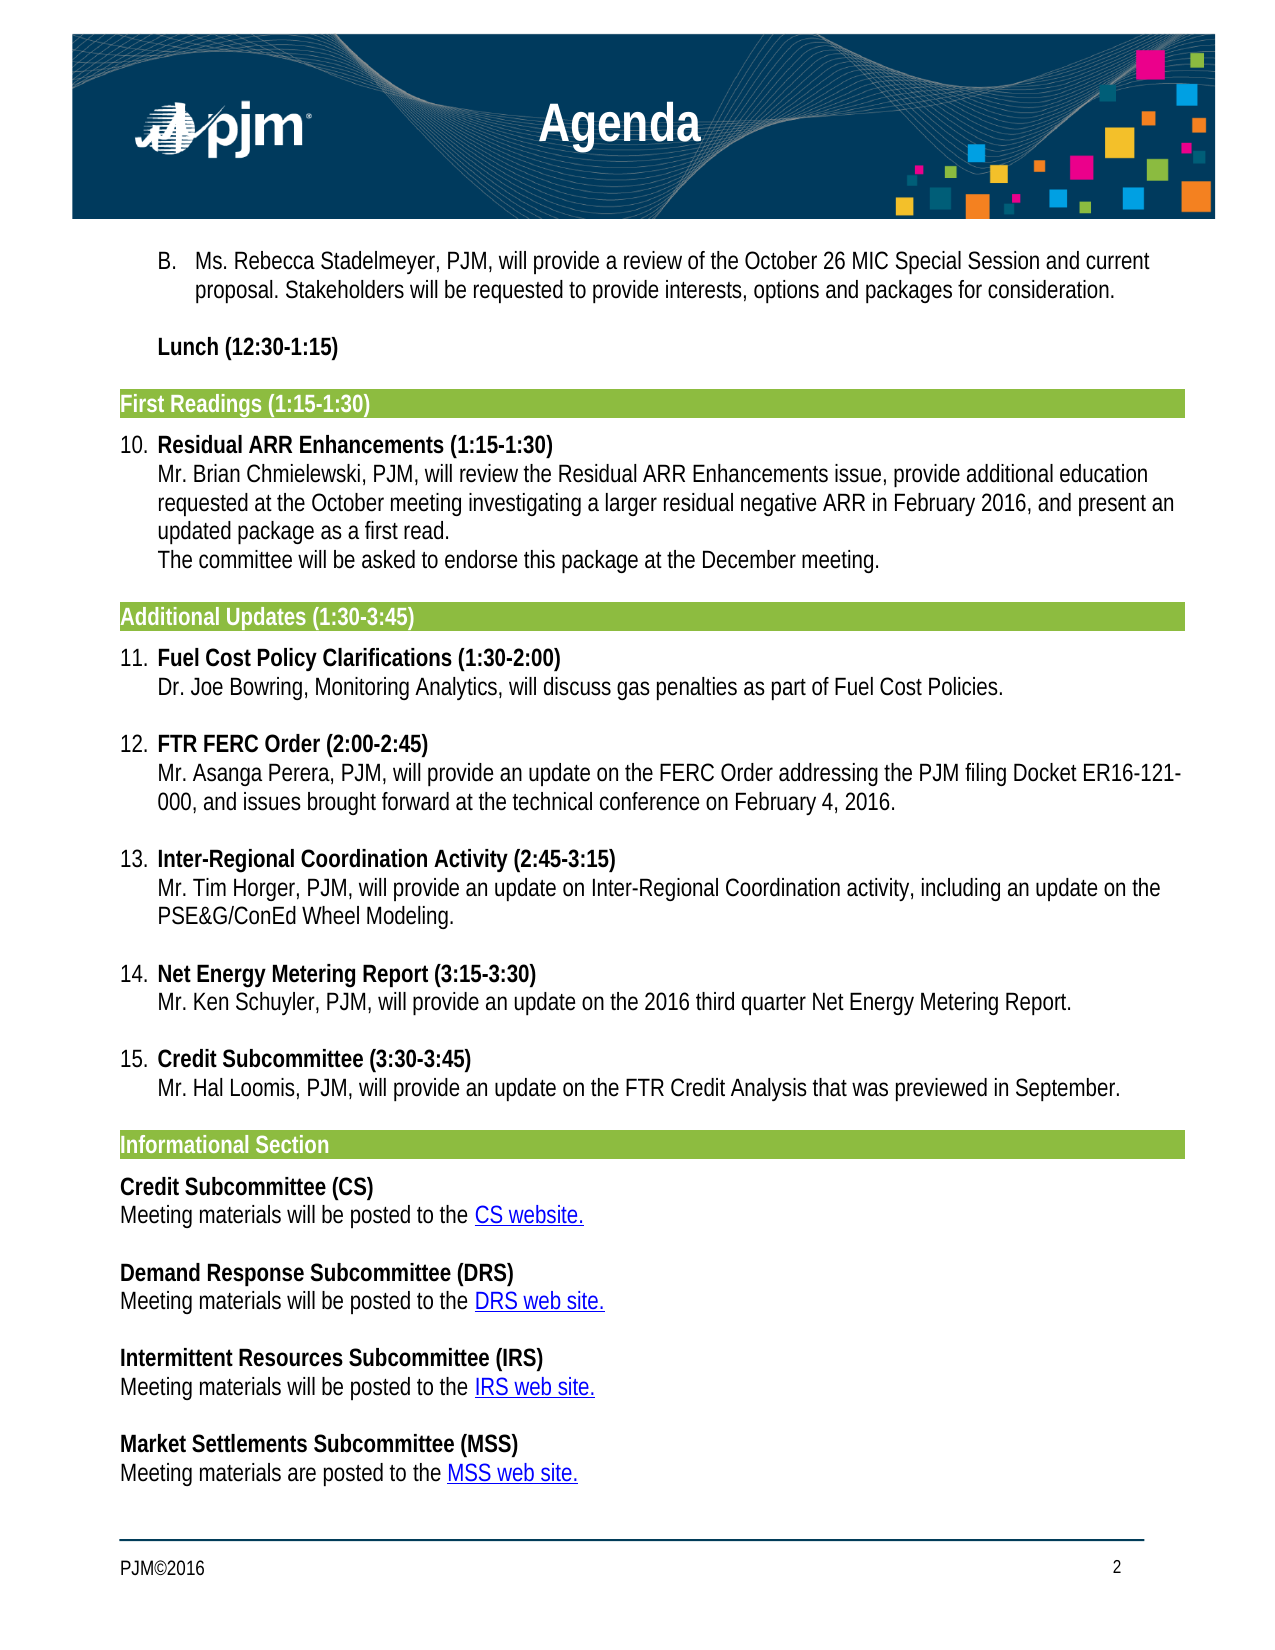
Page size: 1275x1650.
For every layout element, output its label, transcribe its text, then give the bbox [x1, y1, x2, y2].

subtitle Ms. Rebecca Stadelmeyer, PJM, will provide a review of the October 26 MIC Special Session and current proposal. Stakeholders will be requested to provide interests, options and packages for consideration. [157, 246, 1185, 303]
text Mr. Tim Horger, PJM, will provide an update on Inter-Regional Coordination activity, including an update on the PSE&G/ConEd Wheel Modeling. [157, 873, 1185, 930]
subtitle First Readings (1:15-1:30) [371, 389, 1185, 418]
text Mr. Asanga Perera, PJM, will provide an update on the FERC Order addressing the PJM filing Docket ER16-121-000, and issues brought forward at the technical conference on February 4, 2016. [157, 758, 1185, 815]
text Mr. Ken Schuyler, PJM, will provide an update on the 2016 third quarter Net Energy Metering Report. [157, 987, 1185, 1016]
text Credit Subcommittee (CS) [120, 1172, 1185, 1200]
text Intermittent Resources Subcommittee (IRS) [120, 1343, 1185, 1372]
list Inter-Regional Coordination Activity (2:45-3:15) [120, 844, 1185, 873]
text Meeting materials will be posted to the CS website. [120, 1200, 1185, 1229]
list FTR FERC Order (2:00-2:45) [120, 729, 1185, 758]
list Net Energy Metering Report (3:15-3:30) [120, 958, 1185, 987]
text Meeting materials are posted to the MSS web site. [120, 1458, 1185, 1487]
subtitle Mr. Brian Chmielewski, PJM, will review the Residual ARR Enhancements issue, provide additional education requested at the October meeting investigating a larger residual negative ARR in February 2016, and present an updated package as a first read. The committee will be asked to endorse this package at the December meeting. [120, 459, 1185, 574]
list Credit Subcommittee (3:30-3:45) [120, 1044, 1185, 1073]
picture [72, 33, 1216, 219]
subtitle Informational Section [329, 1130, 1185, 1159]
subtitle Fuel Cost Policy Clarifications (1:30-2:00) [120, 643, 1185, 672]
subtitle Residual ARR Enhancements (1:15-1:30) [120, 430, 1185, 459]
text Meeting materials will be posted to the IRS web site. [120, 1372, 1185, 1401]
list Dr. Joe Bowring, Monitoring Analytics, will discuss gas penalties as part of Fuel Cost Policies. [157, 672, 1185, 701]
text Market Settlements Subcommittee (MSS) [120, 1429, 1185, 1458]
text Mr. Hal Loomis, PJM, will provide an update on the FTR Credit Analysis that was previewed in September. [157, 1073, 1185, 1102]
subtitle Additional Updates (1:30-3:45) [415, 602, 1185, 631]
text Lunch (12:30-1:15) [120, 332, 1185, 361]
text Demand Response Subcommittee (DRS) Meeting materials will be posted to the DRS web site. [120, 1257, 1185, 1315]
